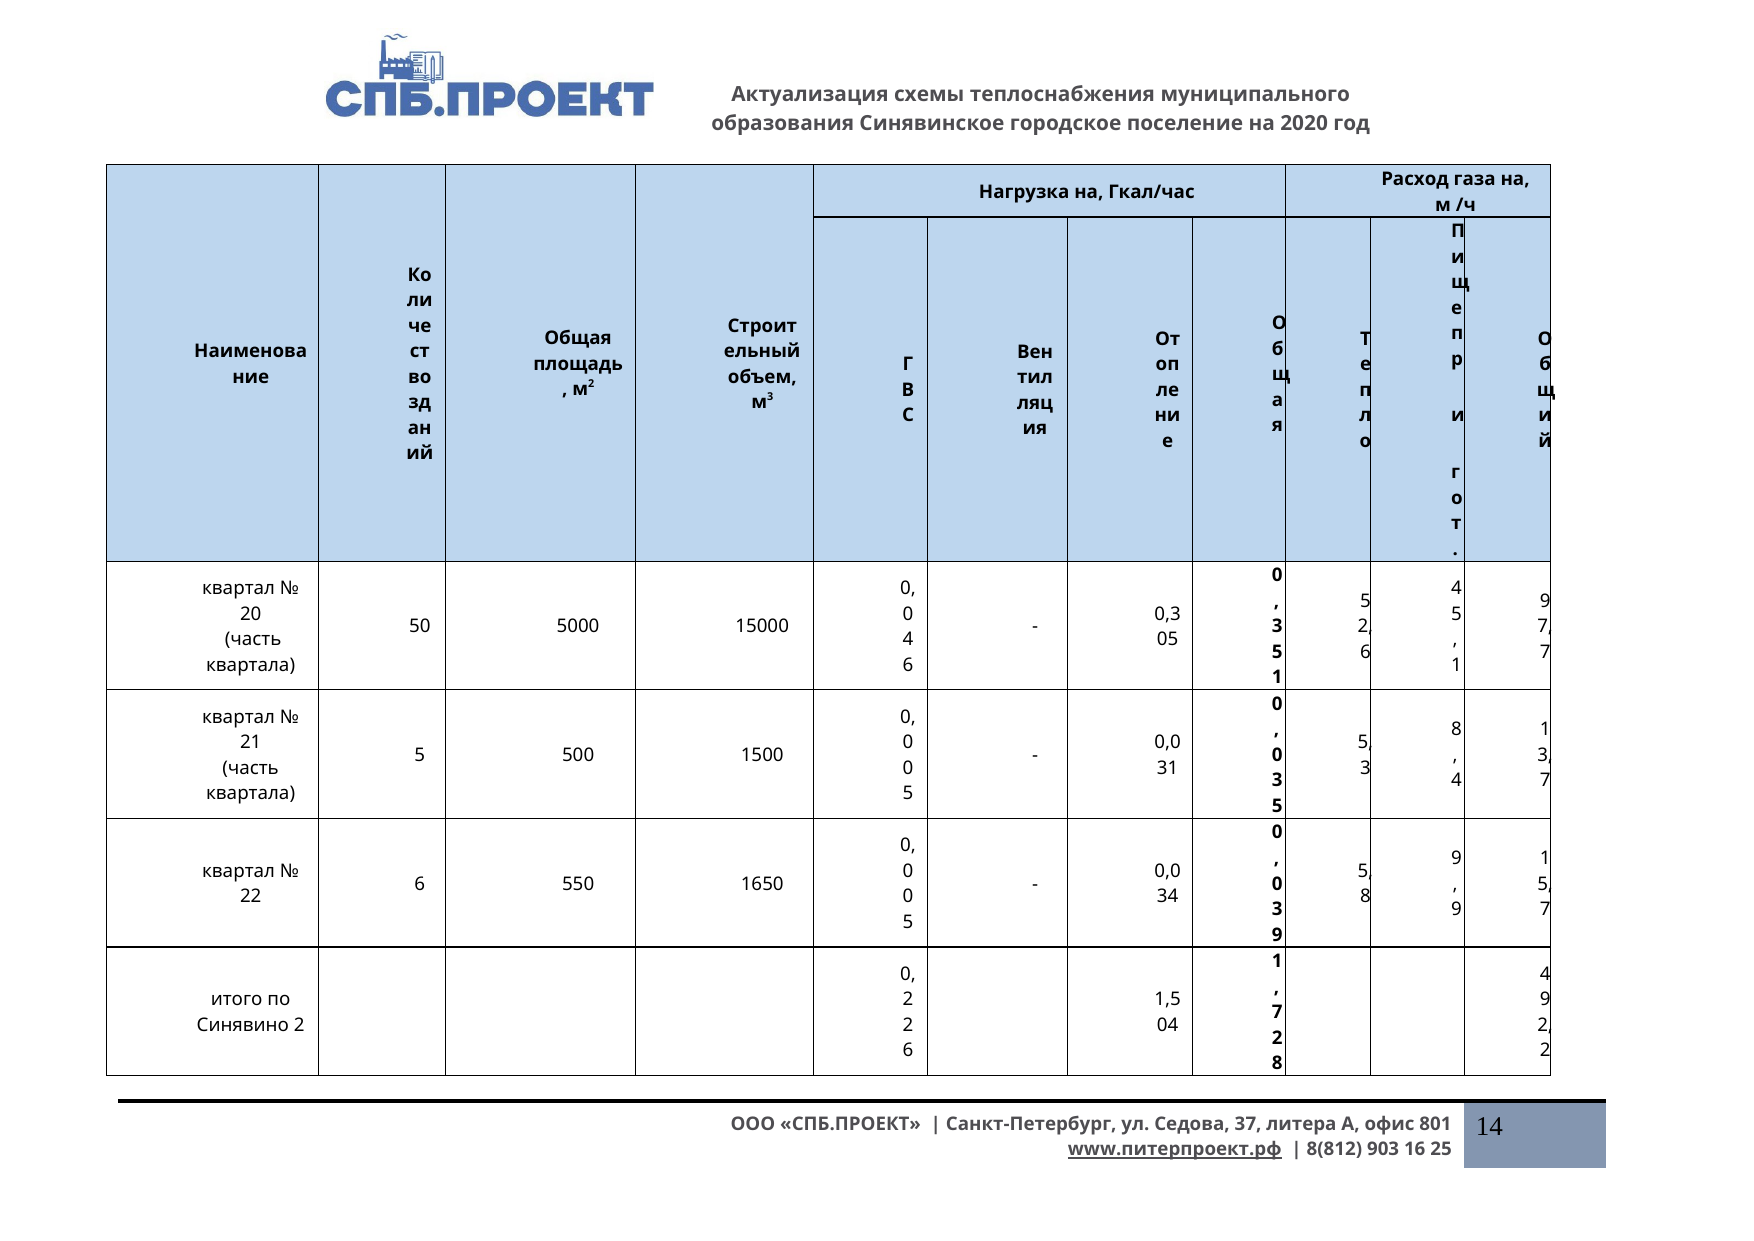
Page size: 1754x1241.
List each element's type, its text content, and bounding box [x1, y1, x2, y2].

table_header Количество зданий [319, 165, 445, 561]
table_cell 5,8 [1286, 819, 1370, 946]
table_cell 1650 [636, 819, 813, 946]
table_cell итого по Синявино 2 [107, 948, 318, 1075]
table_cell Пищепр и гот. [1371, 218, 1464, 561]
table_cell 45,1 [1371, 562, 1464, 689]
table_cell квартал № 21 (часть квартала) [107, 690, 318, 818]
table_cell [928, 948, 1067, 1075]
table_cell 50 [319, 562, 445, 689]
table_cell [1286, 948, 1370, 1075]
table_header Общая площадь, м2 [446, 165, 635, 561]
table_cell 1,504 [1068, 948, 1192, 1075]
table_cell 9,9 [1371, 819, 1464, 946]
table_cell 5,3 [1286, 690, 1370, 818]
table_cell 15000 [636, 562, 813, 689]
table_cell Тепло [1286, 218, 1370, 561]
table_cell 8,4 [1371, 690, 1464, 818]
table_cell 0,226 [814, 948, 927, 1075]
table_cell Общая [1193, 218, 1285, 561]
table_cell ГВС [814, 218, 927, 561]
table_header Нагрузка на, Гкал/час [814, 165, 1285, 216]
table_cell 0,031 [1068, 690, 1192, 818]
table_cell 0,005 [814, 819, 927, 946]
table_cell 0,305 [1068, 562, 1192, 689]
table_cell 5 [319, 690, 445, 818]
table_cell 0,039 [1193, 819, 1285, 946]
table_cell 550 [446, 819, 635, 946]
table_cell 5000 [446, 562, 635, 689]
table_cell 0,351 [1193, 562, 1285, 689]
table_cell 1500 [636, 690, 813, 818]
table_cell 15,7 [1465, 819, 1550, 946]
table_cell - [928, 690, 1067, 818]
picture [324, 28, 654, 119]
table_cell 52,6 [1286, 562, 1370, 689]
table_cell [636, 948, 813, 1075]
table_cell 0,005 [814, 690, 927, 818]
table_cell 492,2 [1465, 948, 1550, 1075]
table_cell - [928, 562, 1067, 689]
table_cell 97,7 [1465, 562, 1550, 689]
table_cell [1371, 948, 1464, 1075]
table_cell [446, 948, 635, 1075]
table_cell 6 [319, 819, 445, 946]
table_cell Вентилляция [928, 218, 1067, 561]
table_cell 500 [446, 690, 635, 818]
table_header Расход газа на, м /ч [1286, 165, 1550, 216]
table_header Строительный объем, м3 [636, 165, 813, 561]
table_cell 1,728 [1193, 948, 1285, 1075]
table_cell [319, 948, 445, 1075]
table_cell - [928, 819, 1067, 946]
table_cell Общий [1465, 218, 1550, 561]
table_cell 0,035 [1193, 690, 1285, 818]
table_cell 13,7 [1465, 690, 1550, 818]
table_cell Отопление [1068, 218, 1192, 561]
table_cell квартал № 20 (часть квартала) [107, 562, 318, 689]
table_cell квартал № 22 [107, 819, 318, 946]
table_header Наименование [107, 165, 318, 561]
table_cell 0,034 [1068, 819, 1192, 946]
table_cell 0,046 [814, 562, 927, 689]
